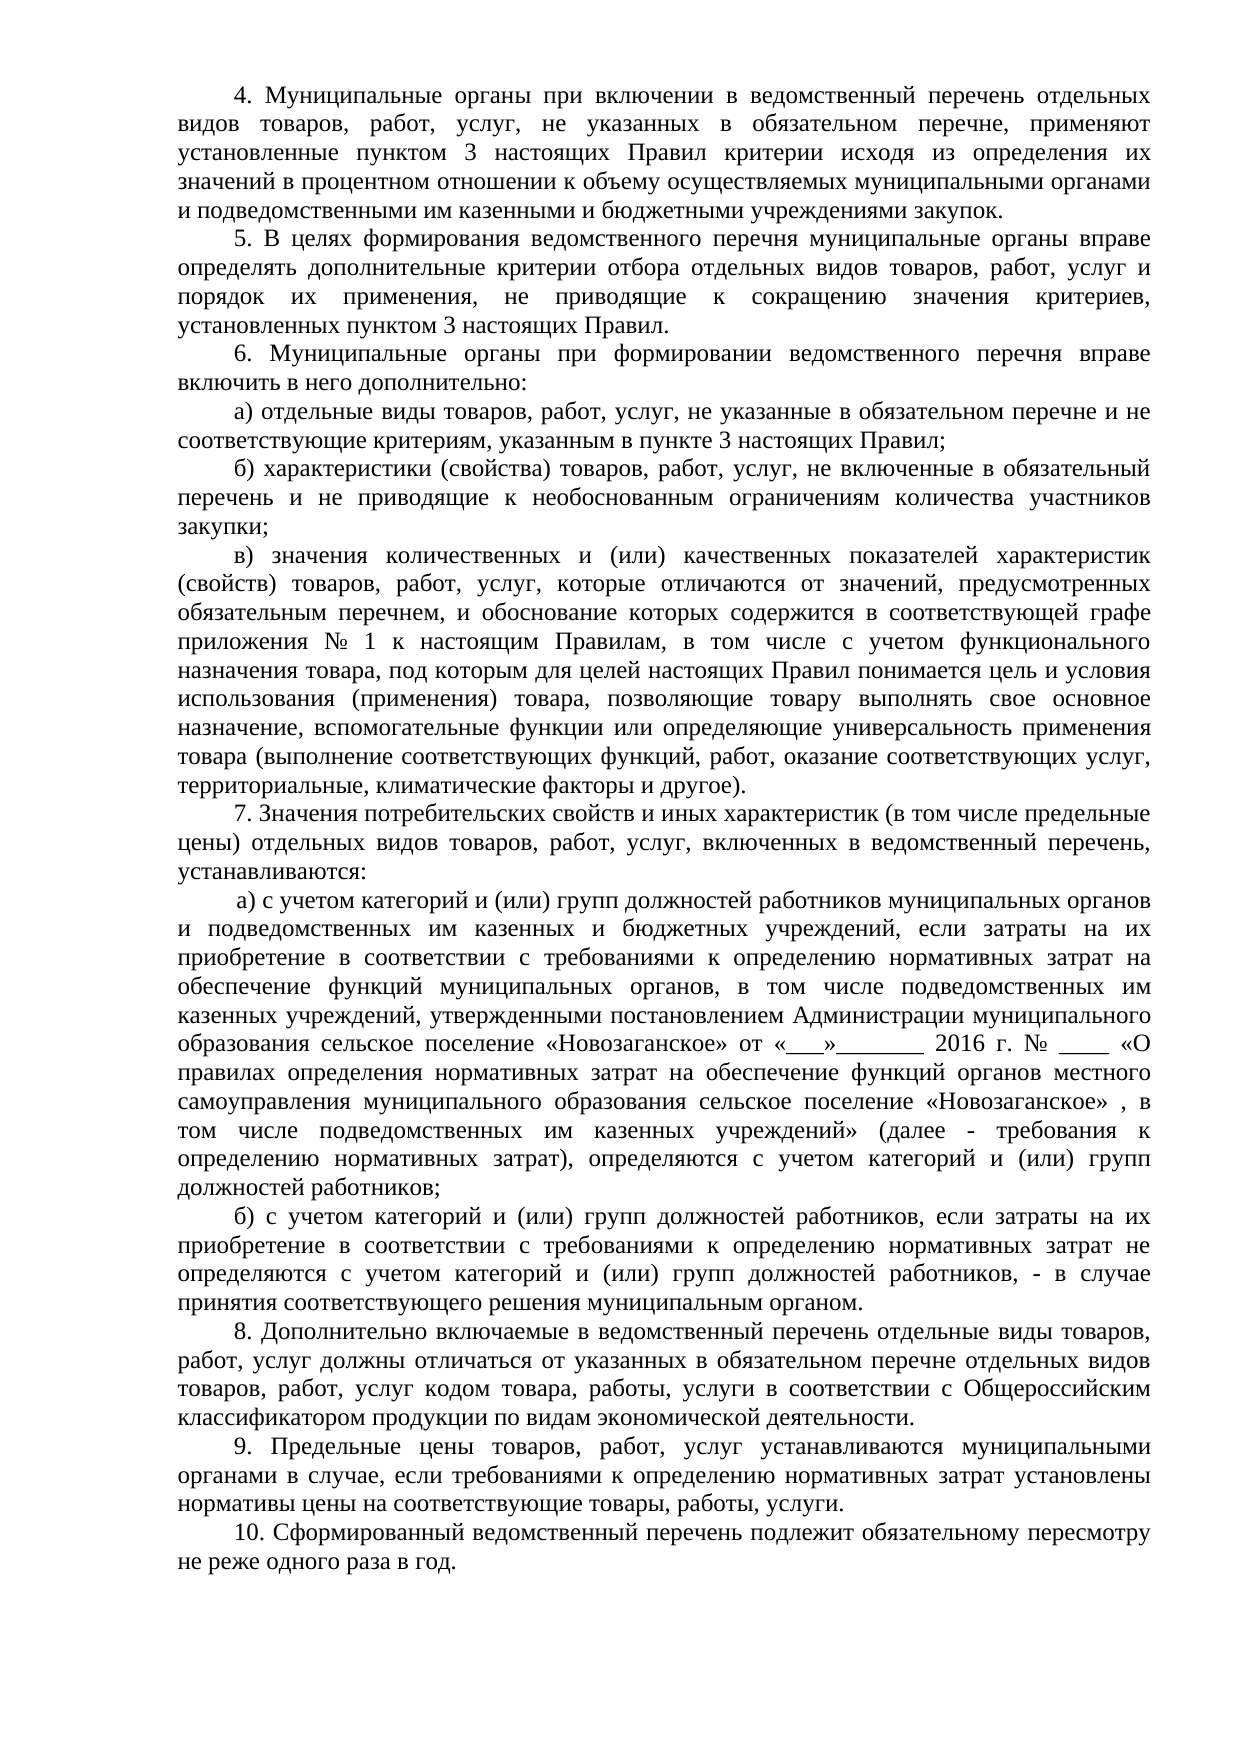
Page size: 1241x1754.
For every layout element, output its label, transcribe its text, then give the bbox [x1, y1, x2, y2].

text 8. Дополнительно включаемые в ведомственный перечень отдельные виды товаров, работ, услуг должны отличаться от указанных в обязательном перечне отдельных видов товаров, работ, услуг кодом товара, работы, услуги в соответствии с Общероссийским классификатором продукции по видам экономической деятельности. [177, 1316, 1152, 1431]
text а) отдельные виды товаров, работ, услуг, не указанные в обязательном перечне и не соответствующие критериям, указанным в пункте 3 настоящих Правил; [177, 396, 1152, 453]
title а) с учетом категорий и (или) групп должностей работников муниципальных органов и подведомственных им казенных и бюджетных учреждений, если затраты на их приобретение в соответствии с требованиями к определению нормативных затрат на обеспечение функций муниципальных органов, в том числе подведомственных им казенных учреждений, утвержденными постановлением Администрации муниципального образования сельское поселение «Новозаганское» от «___»_______ 2016 г. № ____ «О правилах определения нормативных затрат на обеспечение функций органов местного самоуправления муниципального образования сельское поселение «Новозаганское» , в том числе подведомственных им казенных учреждений» (далее - требования к определению нормативных затрат), определяются с учетом категорий и (или) групп должностей работников; [177, 885, 1152, 1201]
text 10. Сформированный ведомственный перечень подлежит обязательному пересмотру не реже одного раза в год. [177, 1517, 1152, 1575]
text 5. В целях формирования ведомственного перечня муниципальные органы вправе определять дополнительные критерии отбора отдельных видов товаров, работ, услуг и порядок их применения, не приводящие к сокращению значения критериев, установленных пунктом 3 настоящих Правил. [177, 223, 1152, 338]
text 4. Муниципальные органы при включении в ведомственный перечень отдельных видов товаров, работ, услуг, не указанных в обязательном перечне, применяют установленные пунктом 3 настоящих Правил критерии исходя из определения их значений в процентном отношении к объему осуществляемых муниципальными органами и подведомственными им казенными и бюджетными учреждениями закупок. [177, 80, 1152, 223]
text 7. Значения потребительских свойств и иных характеристик (в том числе предельные цены) отдельных видов товаров, работ, услуг, включенных в ведомственный перечень, устанавливаются: [177, 798, 1152, 885]
text 6. Муниципальные органы при формировании ведомственного перечня вправе включить в него дополнительно: [177, 338, 1152, 396]
text б) характеристики (свойства) товаров, работ, услуг, не включенные в обязательный перечень и не приводящие к необоснованным ограничениям количества участников закупки; [177, 453, 1152, 540]
text 9. Предельные цены товаров, работ, услуг устанавливаются муниципальными органами в случае, если требованиями к определению нормативных затрат установлены нормативы цены на соответствующие товары, работы, услуги. [177, 1431, 1152, 1517]
text б) с учетом категорий и (или) групп должностей работников, если затраты на их приобретение в соответствии с требованиями к определению нормативных затрат не определяются с учетом категорий и (или) групп должностей работников, - в случае принятия соответствующего решения муниципальным органом. [177, 1201, 1152, 1316]
text в) значения количественных и (или) качественных показателей характеристик (свойств) товаров, работ, услуг, которые отличаются от значений, предусмотренных обязательным перечнем, и обоснование которых содержится в соответствующей графе приложения № 1 к настоящим Правилам, в том числе с учетом функционального назначения товара, под которым для целей настоящих Правил понимается цель и условия использования (применения) товара, позволяющие товару выполнять свое основное назначение, вспомогательные функции или определяющие универсальность применения товара (выполнение соответствующих функций, работ, оказание соответствующих услуг, территориальные, климатические факторы и другое). [177, 540, 1152, 798]
